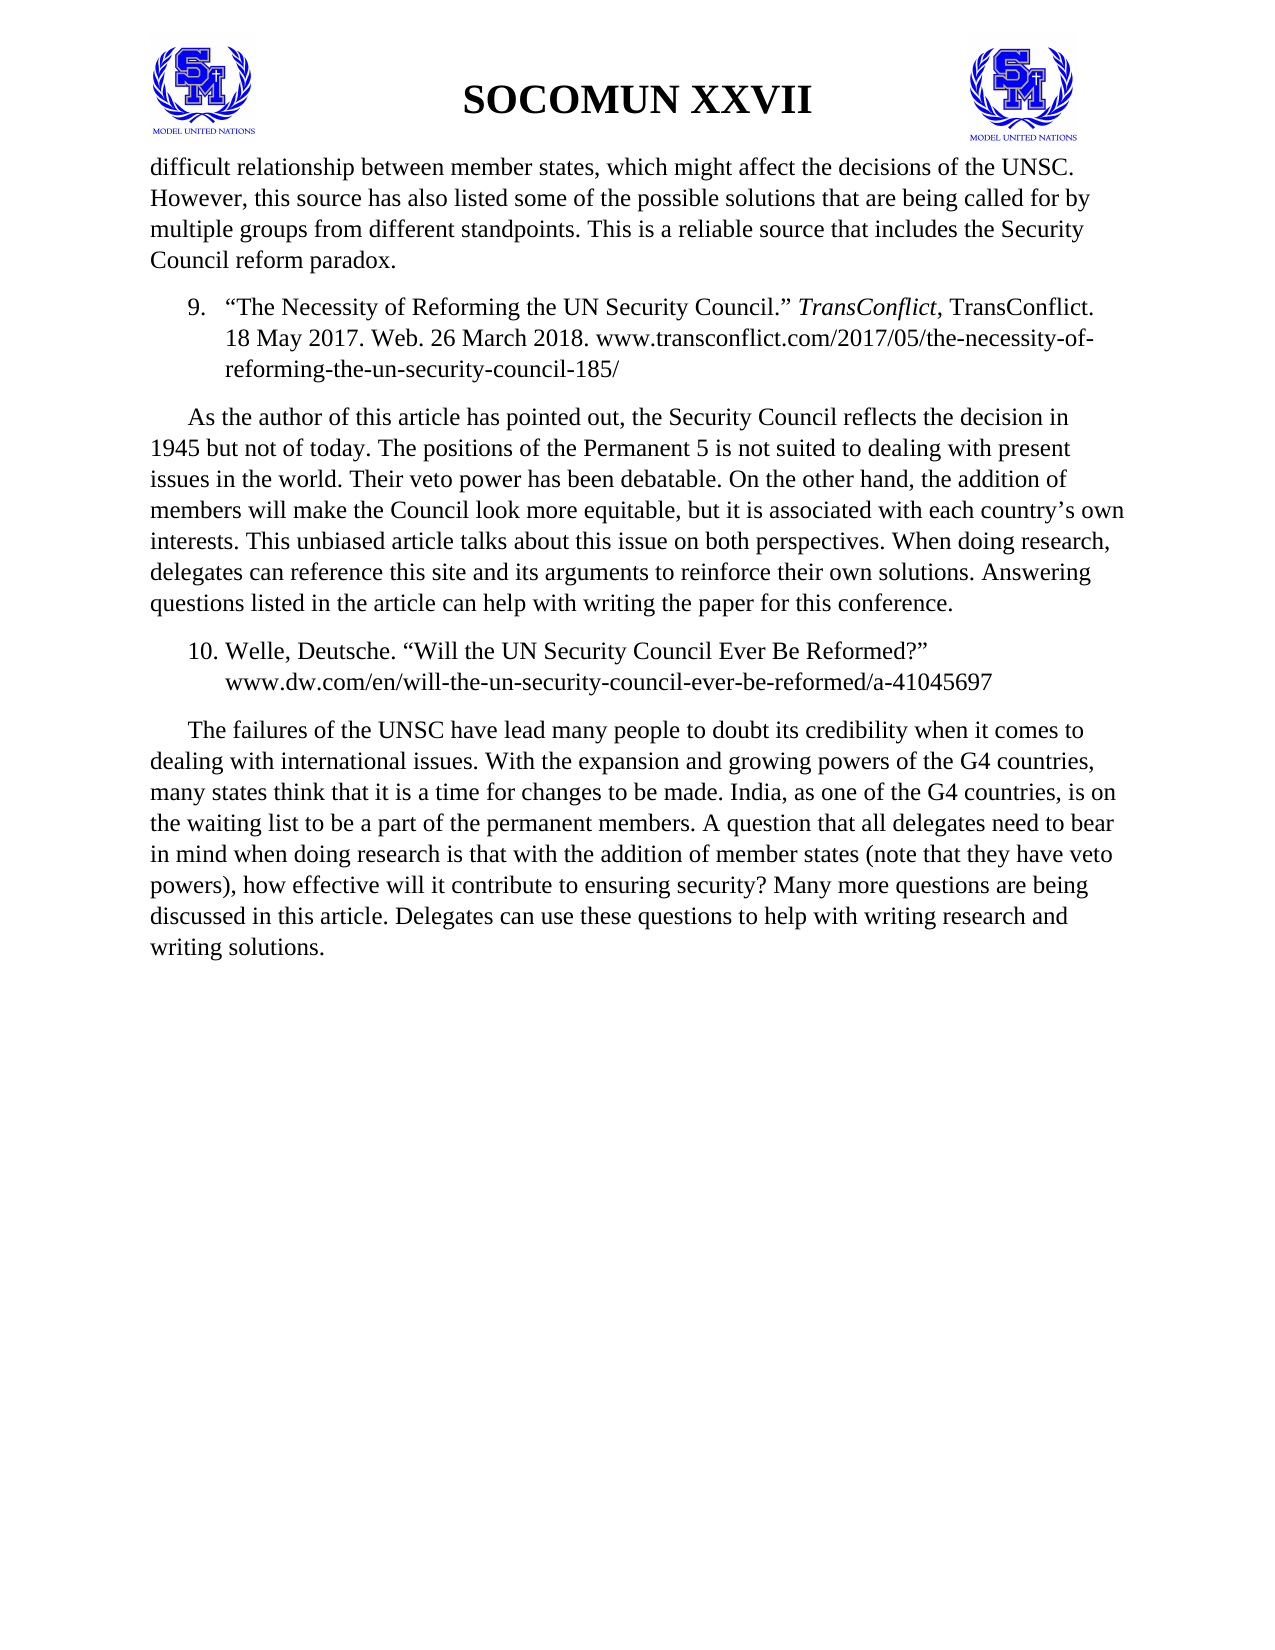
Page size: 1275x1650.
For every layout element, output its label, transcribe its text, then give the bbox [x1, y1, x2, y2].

list Welle, Deutsche. “Will the UN Security Council Ever Be Reformed?” www.dw.com/en/will-the-un-security-council-ever-be-reformed/a-41045697 [187, 636, 1125, 696]
list “The Necessity of Reforming the UN Security Council.” TransConflict, TransConflict. 18 May 2017. Web. 26 March 2018. www.transconflict.com/2017/05/the-necessity-of-reforming-the-un-security-council-185/ [187, 292, 1125, 383]
text As the author of this article has pointed out, the Security Council reflects the decision in 1945 but not of today. The positions of the Permanent 5 is not suited to dealing with present issues in the world. Their veto power has been debatable. On the other hand, the addition of members will make the Council look more equitable, but it is associated with each country’s own interests. This unbiased article talks about this issue on both perspectives. When doing research, delegates can reference this site and its arguments to reinforce their own solutions. Answering questions listed in the article can help with writing the paper for this conference. [150, 402, 1125, 617]
picture [150, 31, 257, 140]
text The failures of the UNSC have lead many people to doubt its credibility when it comes to dealing with international issues. With the expansion and growing powers of the G4 countries, many states think that it is a time for changes to be made. India, as one of the G4 countries, is on the waiting list to be a part of the permanent members. A question that all delegates need to bear in mind when doing research is that with the addition of member states (note that they have veto powers), how effective will it contribute to ensuring security? Many more questions are being discussed in this article. Delegates can use these questions to help with writing research and writing solutions. [150, 715, 1125, 961]
picture [967, 31, 1079, 147]
